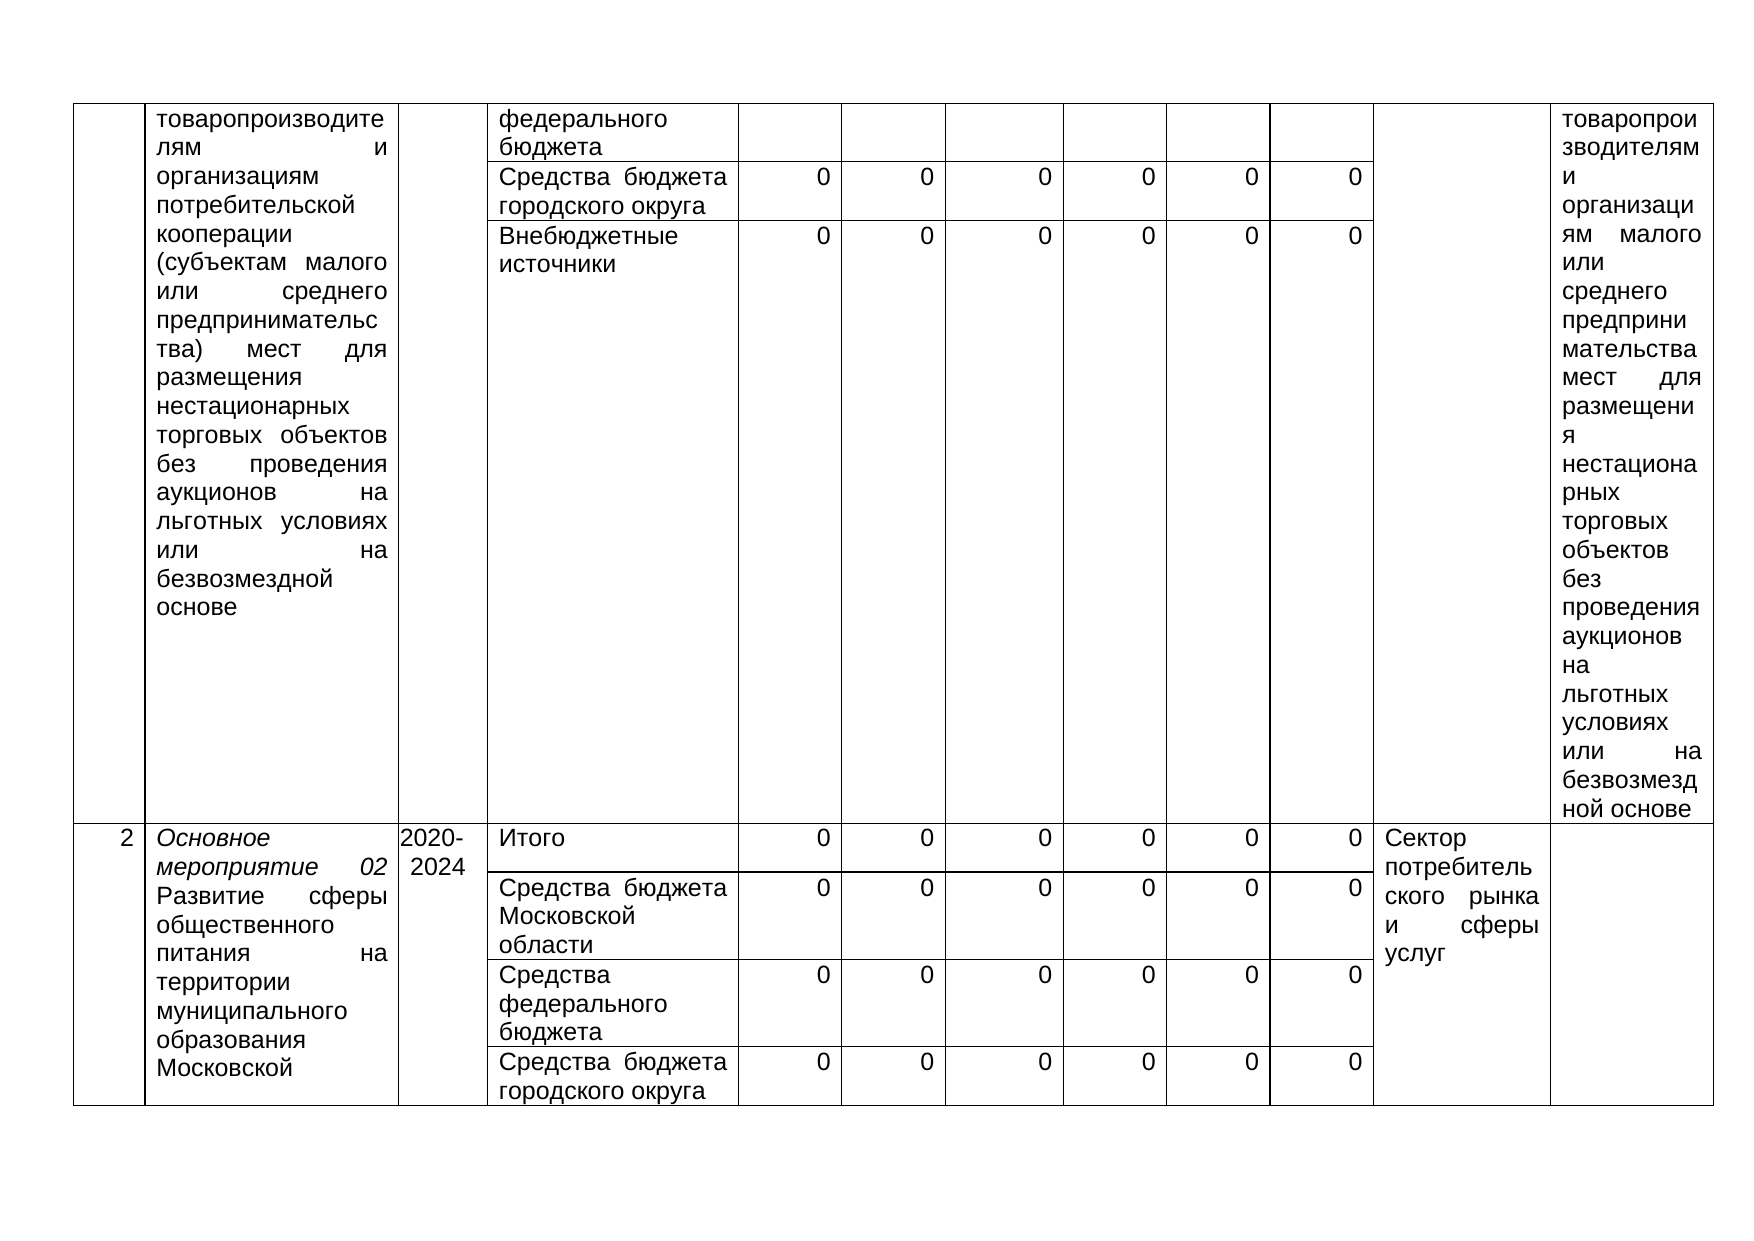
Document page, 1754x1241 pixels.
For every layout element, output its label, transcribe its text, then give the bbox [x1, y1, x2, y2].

table_cell Средства федерального бюджета [488, 960, 738, 1046]
table_cell 0 [739, 221, 841, 822]
table_cell 2020-2024 [399, 824, 487, 1104]
table_cell 0 [739, 873, 841, 959]
table_cell 0 [1271, 162, 1373, 220]
table_cell 0 [946, 960, 1063, 1046]
table_cell 0 [739, 960, 841, 1046]
table_cell 0 [1167, 873, 1269, 959]
table_cell 0 [1064, 1047, 1166, 1104]
table_cell 2 [74, 824, 144, 1104]
table_cell Средства бюджета Московской области [488, 873, 738, 959]
table_cell 0 [946, 104, 1063, 161]
table_cell 0 [1271, 960, 1373, 1046]
table_cell 0 [1271, 873, 1373, 959]
table_cell 0 [1271, 104, 1373, 161]
table_cell 0 [1167, 960, 1269, 1046]
table_cell 0 [842, 162, 945, 220]
table_cell Основное мероприятие 02 Развитие сферы общественного питания на территории муниципального образования Московской области [146, 824, 398, 1104]
table_cell 0 [946, 221, 1063, 822]
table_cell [488, 104, 738, 161]
table_cell 0 [1064, 162, 1166, 220]
table_cell 0 [842, 1047, 945, 1104]
table_cell 0 [1064, 221, 1166, 822]
table_cell 0 [1271, 824, 1373, 871]
table_cell 0 [1167, 1047, 1269, 1104]
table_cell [1374, 824, 1550, 1104]
table_cell Внебюджетные источники [488, 221, 738, 822]
table_cell 0 [739, 104, 841, 161]
table_cell 0 [1167, 824, 1269, 871]
table_cell 0 [946, 162, 1063, 220]
table_cell 0 [1064, 873, 1166, 959]
table_cell 0 [842, 960, 945, 1046]
table_cell 0 [1167, 162, 1269, 220]
table_cell 0 [1271, 1047, 1373, 1104]
table_cell 0 [1064, 960, 1166, 1046]
table_cell 0 [739, 824, 841, 871]
table_cell 0 [842, 104, 945, 161]
table_cell 0 [739, 1047, 841, 1104]
table_cell [1551, 824, 1713, 1104]
table_cell 0 [1167, 221, 1269, 822]
table_cell 0 [1064, 104, 1166, 161]
table_cell Средства бюджета городского округа [488, 1047, 738, 1104]
table_cell 0 [1064, 824, 1166, 871]
table_cell 0 [1271, 221, 1373, 822]
table_cell 0 [842, 873, 945, 959]
table_cell 0 [842, 824, 945, 871]
table_cell 0 [946, 824, 1063, 871]
table_cell 0 [1167, 104, 1269, 161]
table_cell 0 [946, 1047, 1063, 1104]
table_cell 0 [842, 221, 945, 822]
table_cell Средства бюджета городского округа [488, 162, 738, 220]
table_cell Итого [488, 824, 738, 871]
table_cell 0 [739, 162, 841, 220]
table_cell 0 [946, 873, 1063, 959]
